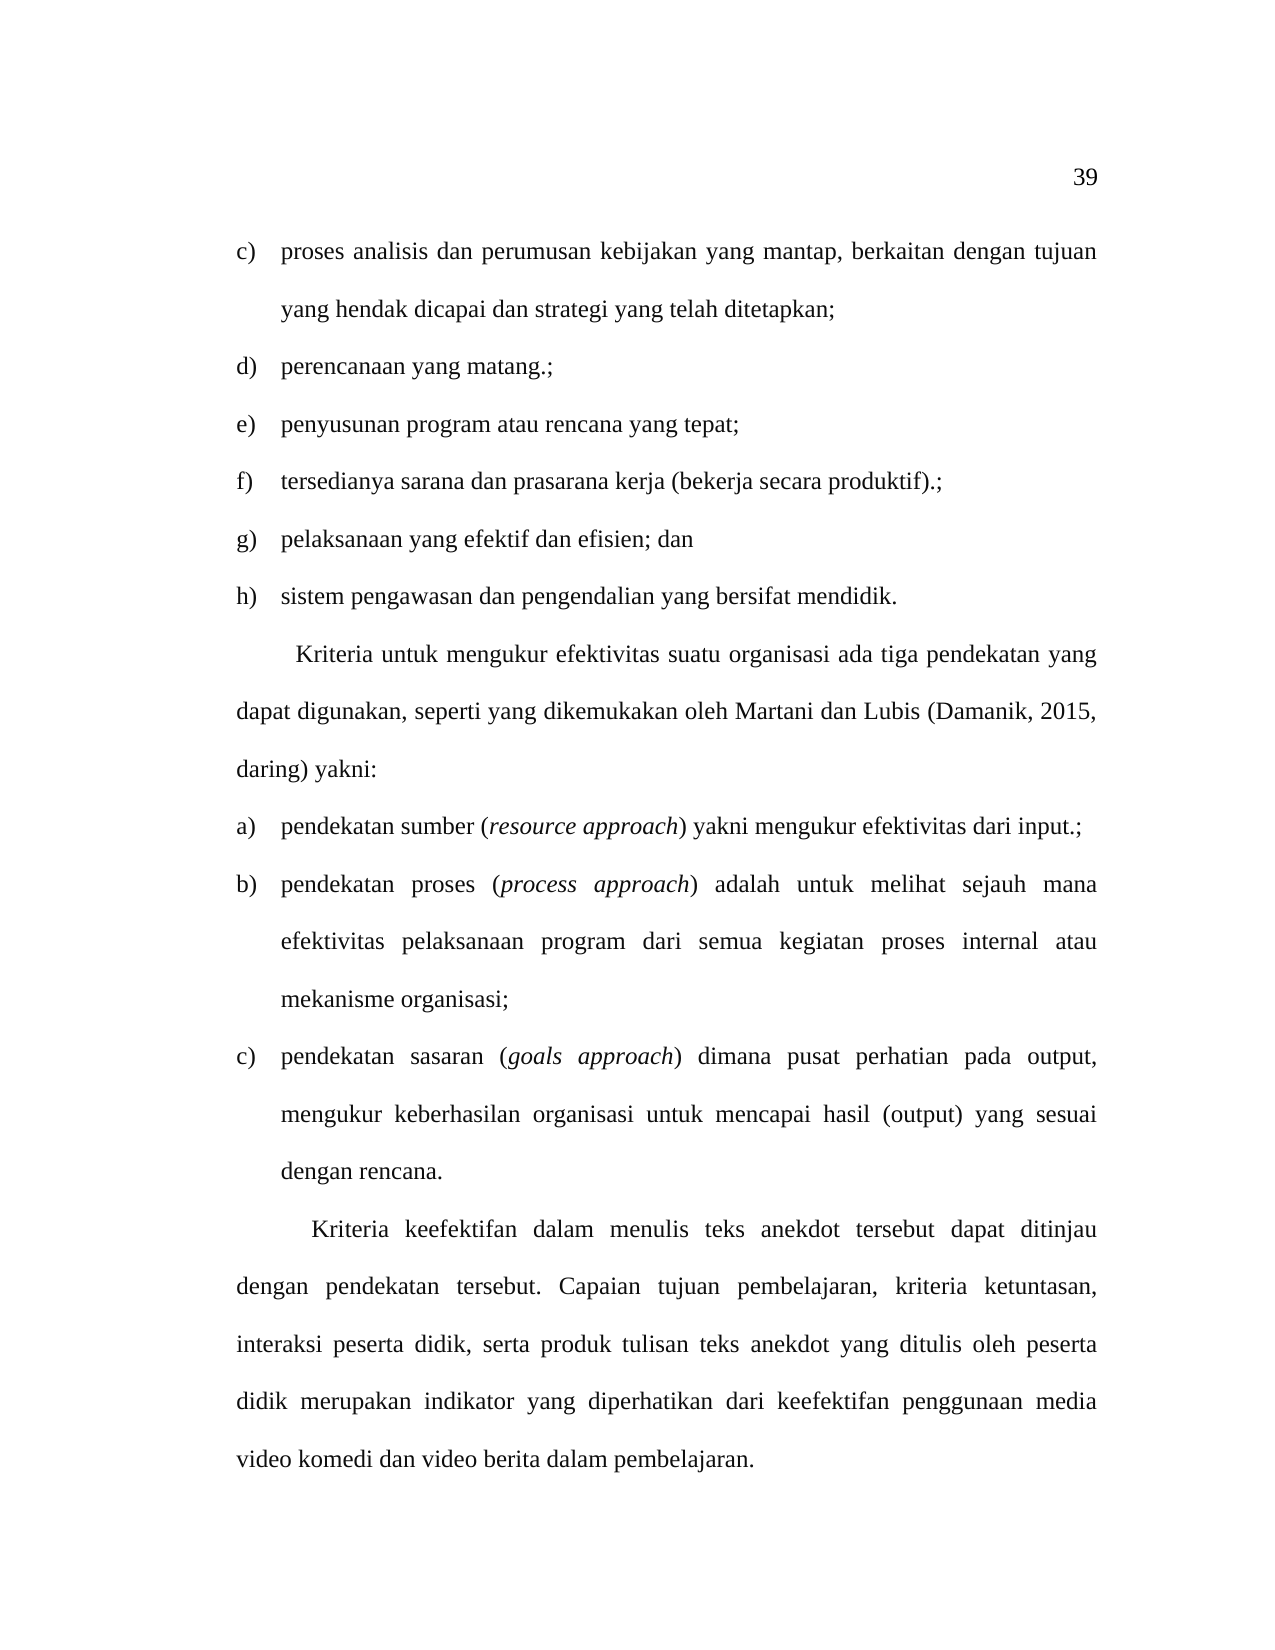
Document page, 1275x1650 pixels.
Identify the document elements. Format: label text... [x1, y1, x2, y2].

list sistem pengawasan dan pengendalian yang bersifat mendidik. [236, 581, 1098, 610]
list pendekatan sasaran (goals approach) dimana pusat perhatian pada output, mengukur keberhasilan organisasi untuk mencapai hasil (output) yang sesuai dengan rencana. [236, 1041, 1098, 1185]
list tersedianya sarana dan prasarana kerja (bekerja secara produktif).; [236, 466, 1098, 495]
list perencanaan yang matang.; [236, 351, 1098, 380]
list proses analisis dan perumusan kebijakan yang mantap, berkaitan dengan tujuan yang hendak dicapai dan strategi yang telah ditetapkan; [236, 236, 1098, 322]
list pelaksanaan yang efektif dan efisien; dan [236, 524, 1098, 552]
text Kriteria keefektifan dalam menulis teks anekdot tersebut dapat ditinjau dengan pendekatan tersebut. Capaian tujuan pembelajaran, kriteria ketuntasan, interaksi peserta didik, serta produk tulisan teks anekdot yang ditulis oleh peserta didik merupakan indikator yang diperhatikan dari keefektifan penggunaan media video komedi dan video berita dalam pembelajaran. [236, 1214, 1098, 1472]
text Kriteria untuk mengukur efektivitas suatu organisasi ada tiga pendekatan yang dapat digunakan, seperti yang dikemukakan oleh Martani dan Lubis (Damanik, 2015, daring) yakni: [236, 639, 1098, 782]
list pendekatan sumber (resource approach) yakni mengukur efektivitas dari input.; [236, 811, 1098, 840]
list pendekatan proses (process approach) adalah untuk melihat sejauh mana efektivitas pelaksanaan program dari semua kegiatan proses internal atau mekanisme organisasi; [236, 869, 1098, 1012]
list penyusunan program atau rencana yang tepat; [236, 409, 1098, 437]
